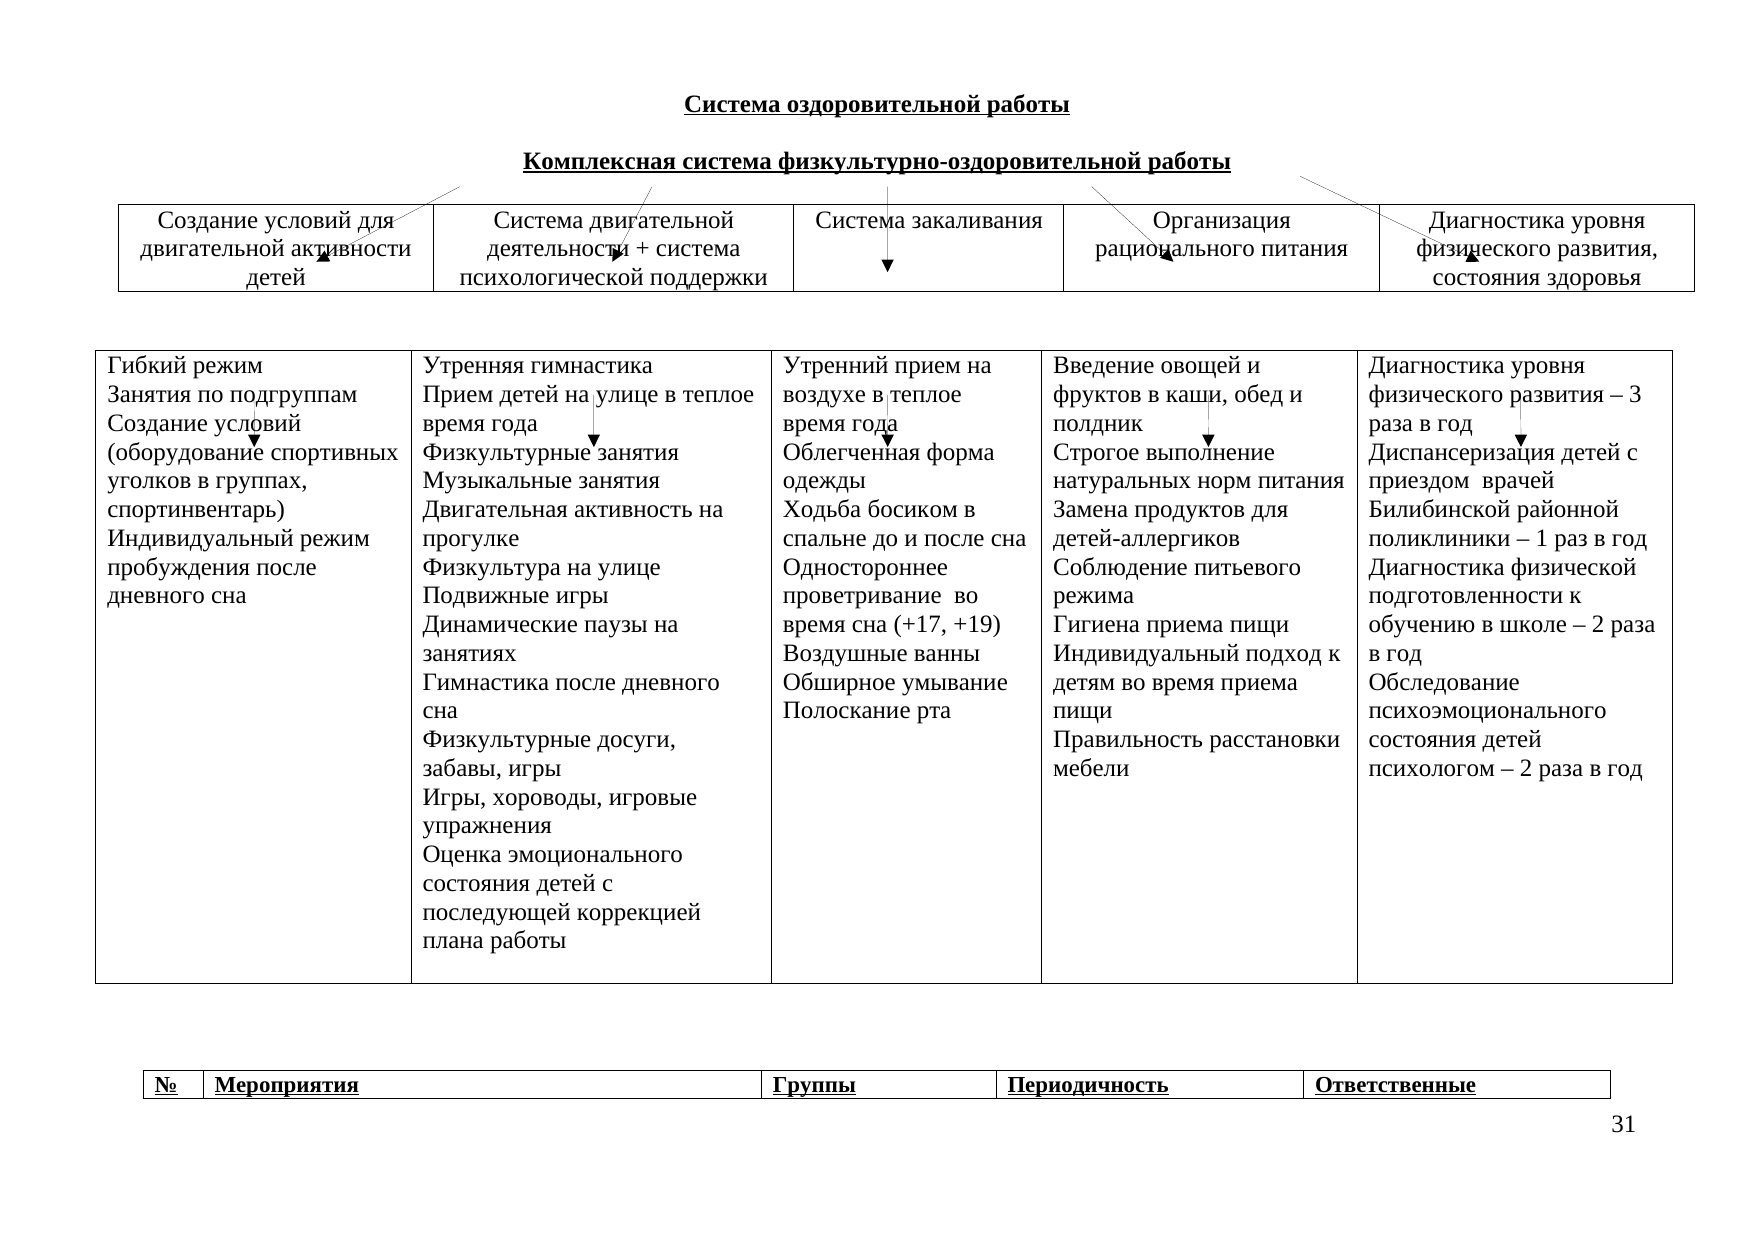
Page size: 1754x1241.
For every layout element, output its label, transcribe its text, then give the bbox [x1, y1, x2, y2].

table_header Мероприятия [204, 1071, 761, 1098]
table_header Система двигательной деятельности + система психологической поддержки [434, 205, 793, 291]
table_header Диагностика уровня физического развития – 3 раза в год Диспансеризация детей с приездом врачей Билибинской районной поликлиники – 1 раз в год Диагностика физической подготовленности к обучению в школе – 2 раза в год Обследование психоэмоционального состояния детей психологом – 2 раза в год [1358, 351, 1672, 983]
table_header № п\п [144, 1071, 203, 1098]
table_header Периодичность [997, 1071, 1303, 1098]
table_header Гибкий режим Занятия по подгруппам Создание условий (оборудование спортивных уголков в группах, спортинвентарь) Индивидуальный режим пробуждения после дневного сна [96, 351, 411, 983]
table_header Введение овощей и фруктов в каши, обед и полдник Строгое выполнение натуральных норм питания Замена продуктов для детей-аллергиков Соблюдение питьевого режима Гигиена приема пищи Индивидуальный подход к детям во время приема пищи Правильность расстановки мебели [1042, 351, 1357, 983]
text Комплексная система физкультурно-оздоровительной работы [118, 146, 1636, 175]
table_header Организация рационального питания [1064, 205, 1379, 291]
table_header Ответственные [1304, 1071, 1610, 1098]
table_header Диагностика уровня физического развития, состояния здоровья [1380, 205, 1694, 291]
table_header Утренняя гимнастика Прием детей на улице в теплое время года Физкультурные занятия Музыкальные занятия Двигательная активность на прогулке Физкультура на улице Подвижные игры Динамические паузы на занятиях Гимнастика после дневного сна Физкультурные досуги, забавы, игры Игры, хороводы, игровые упражнения Оценка эмоционального состояния детей с последующей коррекцией плана работы [412, 351, 771, 983]
table_header Система закаливания [794, 205, 1063, 291]
table_header Группы [762, 1071, 996, 1098]
table_header Создание условий для двигательной активности детей [119, 205, 433, 291]
table_header Утренний прием на воздухе в теплое время года Облегченная форма одежды Ходьба босиком в спальне до и после сна Одностороннее проветривание во время сна (+17, +19) Воздушные ванны Обширное умывание Полоскание рта [772, 351, 1041, 983]
text Система оздоровительной работы [118, 89, 1636, 117]
